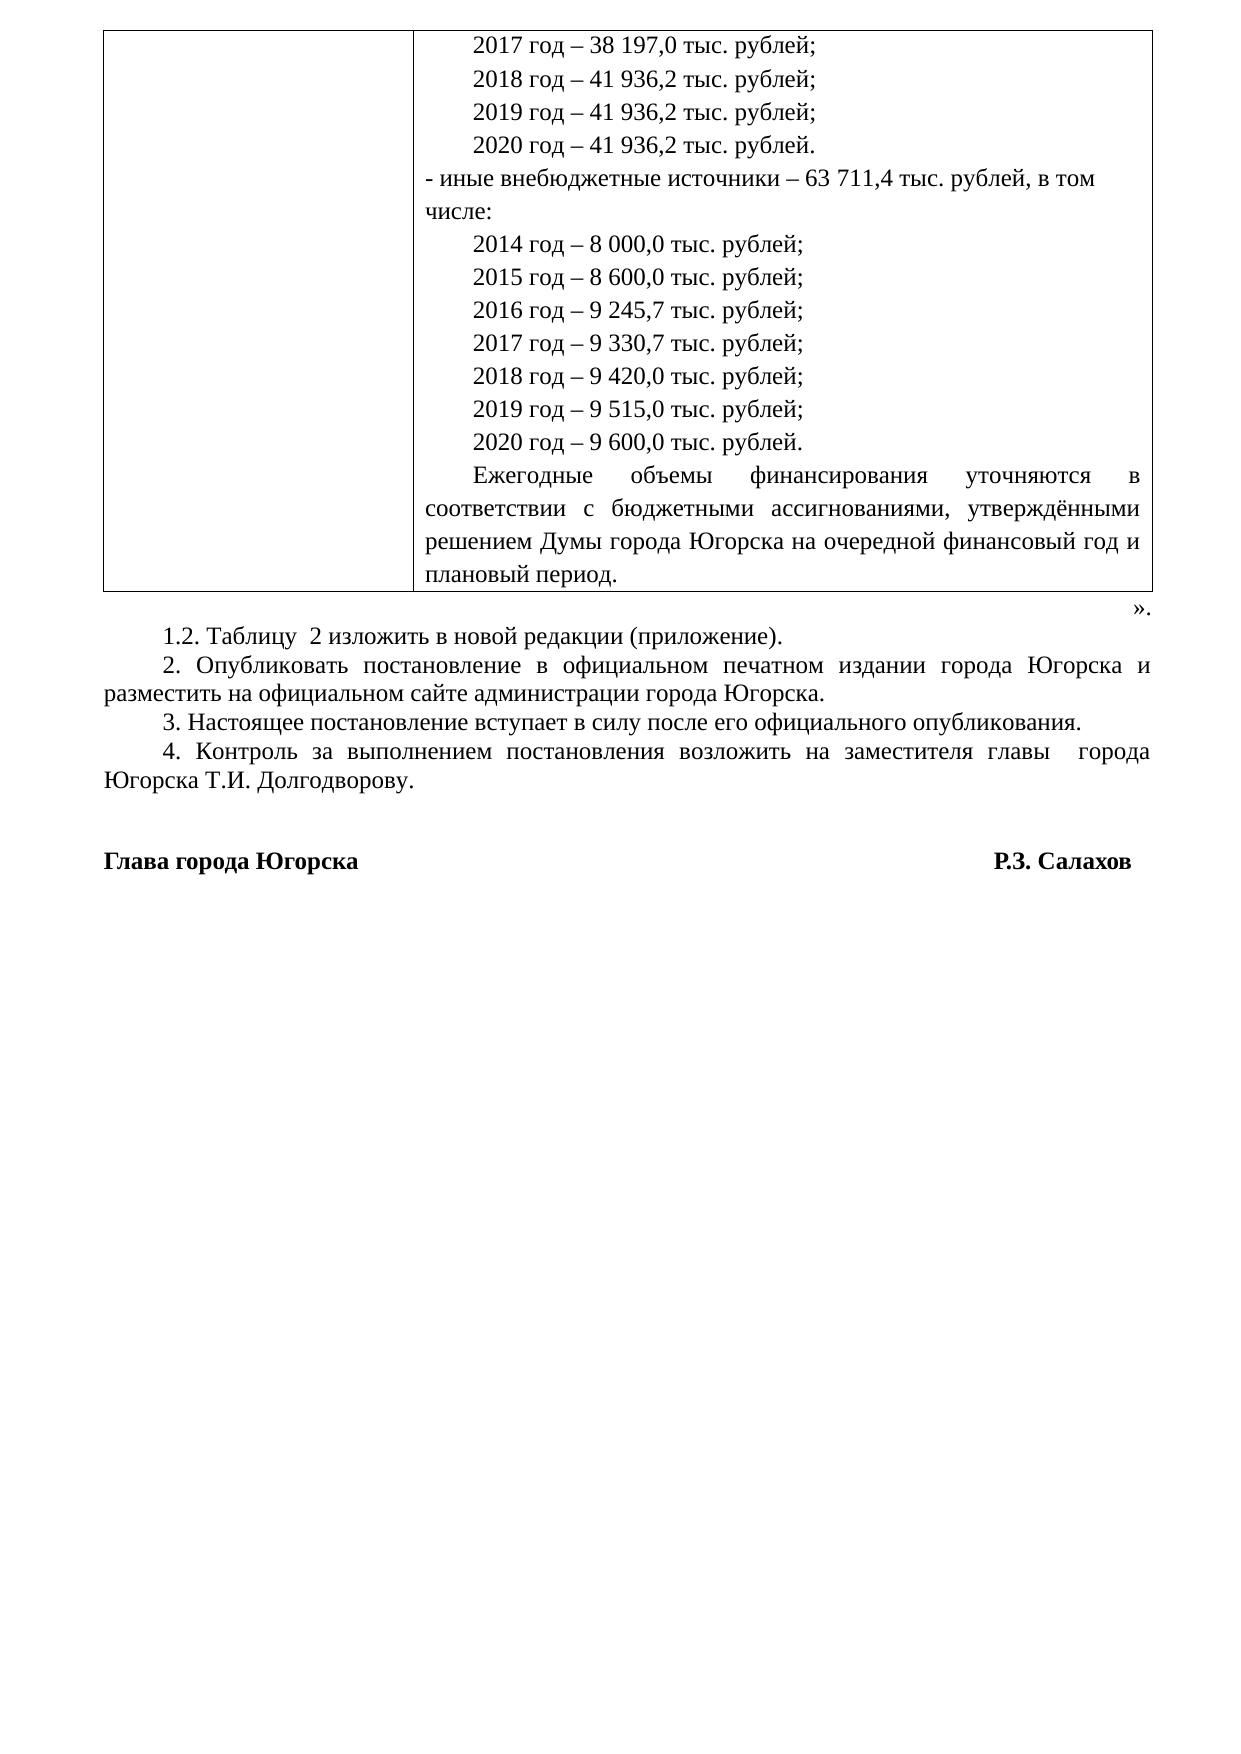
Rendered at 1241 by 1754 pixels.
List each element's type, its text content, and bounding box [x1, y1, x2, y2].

text 1.2. Таблицу 2 изложить в новой редакции (приложение). [103, 621, 1152, 650]
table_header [104, 31, 413, 591]
text 3. Настоящее постановление вступает в силу после его официального опубликования. [103, 707, 1152, 736]
text Глава города Югорска Р.З. Салахов [103, 846, 1152, 875]
text 2. Опубликовать постановление в официальном печатном издании города Югорска и разместить на официальном сайте администрации города Югорска. [103, 650, 1152, 707]
text 4. Контроль за выполнением постановления возложить на заместителя главы города Югорска Т.И. Долгодворову. [103, 736, 1152, 793]
text ». [103, 592, 1152, 621]
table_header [414, 31, 1152, 591]
